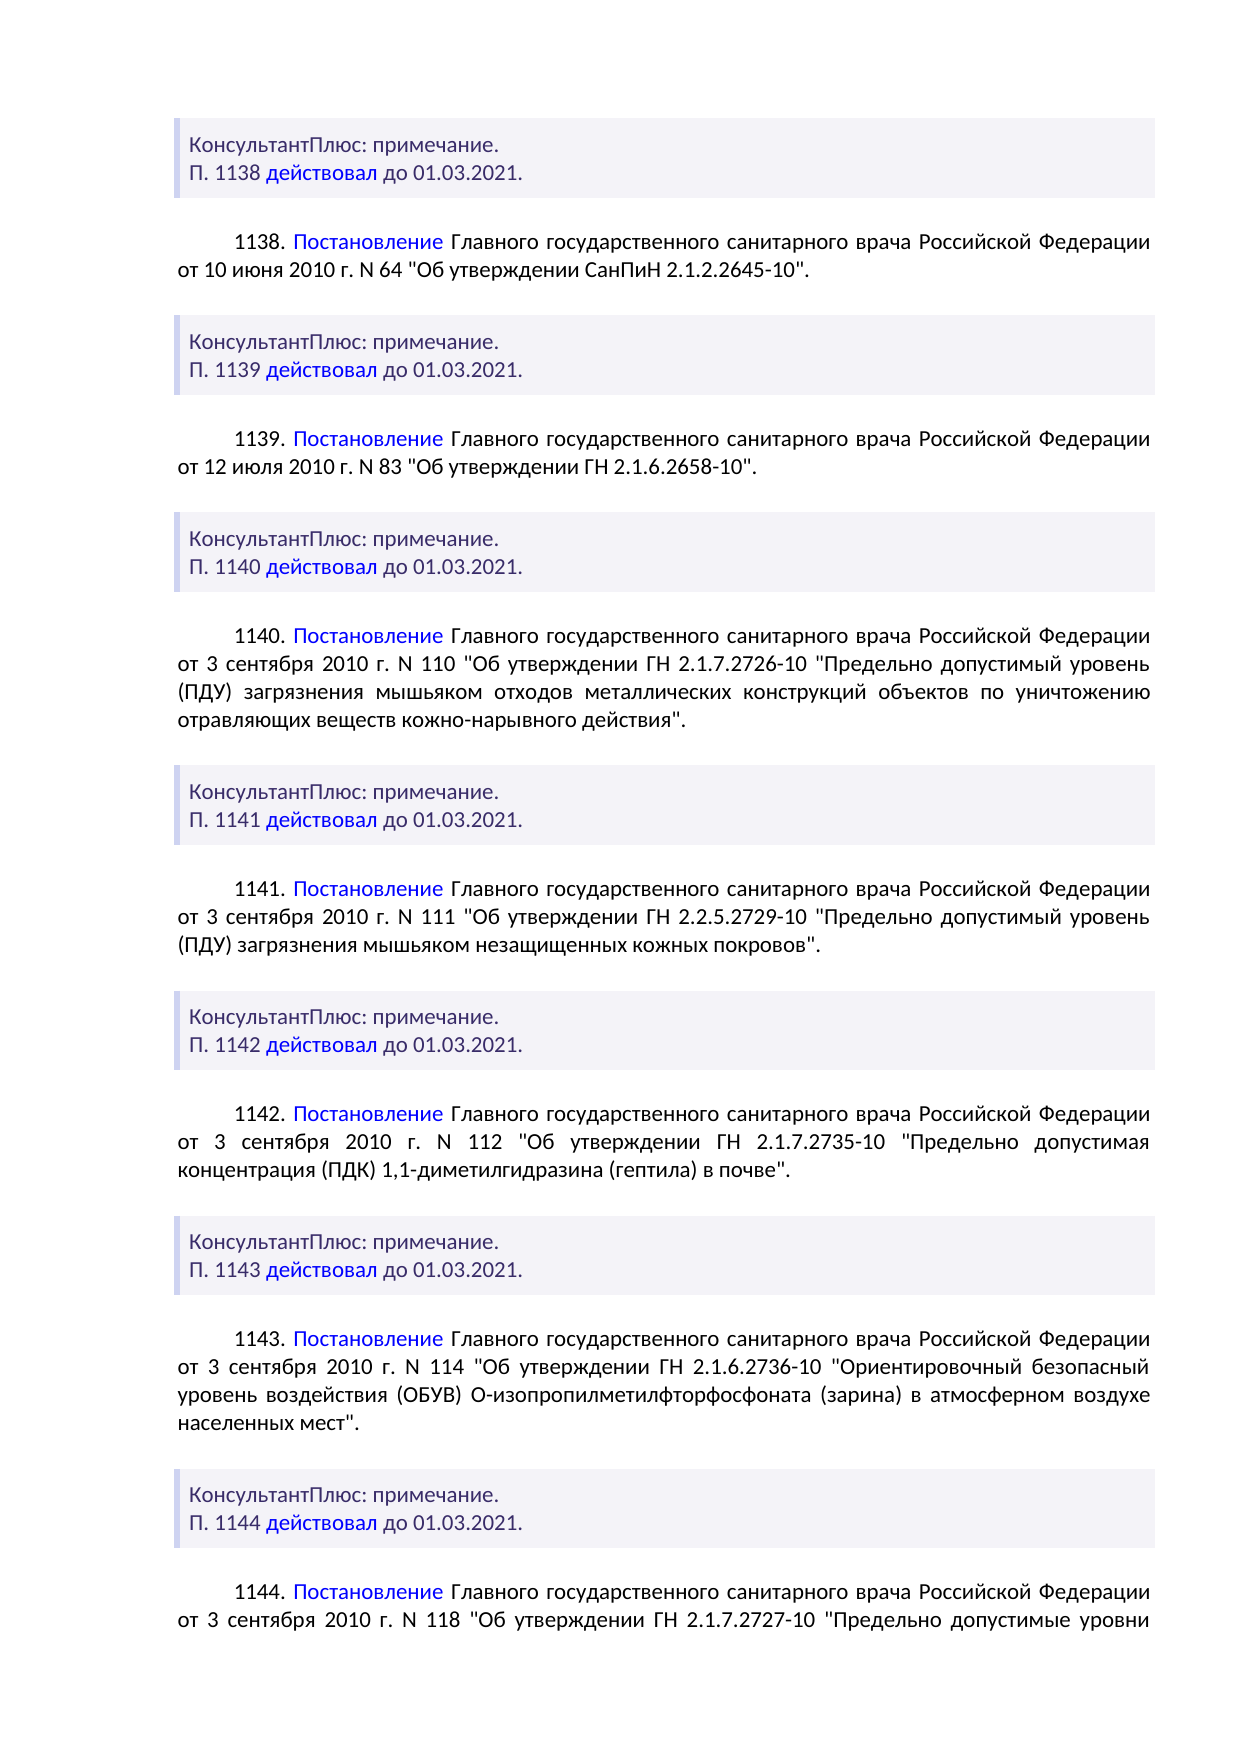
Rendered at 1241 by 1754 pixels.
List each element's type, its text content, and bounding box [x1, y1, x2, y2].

table_header КонсультантПлюс: примечание. П. 1143 действовал до 01.03.2021. [180, 1216, 1149, 1295]
text 1138. Постановление Главного государственного санитарного врача Российской Федерации от 10 июня 2010 г. N 64 "Об утверждении СанПиН 2.1.2.2645-10". [177, 227, 1152, 283]
table_header КонсультантПлюс: примечание. П. 1140 действовал до 01.03.2021. [180, 512, 1149, 592]
table_header КонсультантПлюс: примечание. П. 1138 действовал до 01.03.2021. [180, 118, 1149, 198]
table_header КонсультантПлюс: примечание. П. 1141 действовал до 01.03.2021. [180, 765, 1149, 845]
text 1143. Постановление Главного государственного санитарного врача Российской Федерации от 3 сентября 2010 г. N 114 "Об утверждении ГН 2.1.6.2736-10 "Ориентировочный безопасный уровень воздействия (ОБУВ) O-изопропилметилфторфосфоната (зарина) в атмосферном воздухе населенных мест". [177, 1324, 1152, 1436]
text 1142. Постановление Главного государственного санитарного врача Российской Федерации от 3 сентября 2010 г. N 112 "Об утверждении ГН 2.1.7.2735-10 "Предельно допустимая концентрация (ПДК) 1,1-диметилгидразина (гептила) в почве". [177, 1099, 1152, 1183]
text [177, 1577, 1152, 1633]
text 1139. Постановление Главного государственного санитарного врача Российской Федерации от 12 июля 2010 г. N 83 "Об утверждении ГН 2.1.6.2658-10". [177, 424, 1152, 480]
table_header КонсультантПлюс: примечание. П. 1144 действовал до 01.03.2021. [180, 1469, 1149, 1548]
table_header КонсультантПлюс: примечание. П. 1142 действовал до 01.03.2021. [180, 991, 1149, 1070]
table_header КонсультантПлюс: примечание. П. 1139 действовал до 01.03.2021. [180, 315, 1149, 395]
text 1141. Постановление Главного государственного санитарного врача Российской Федерации от 3 сентября 2010 г. N 111 "Об утверждении ГН 2.2.5.2729-10 "Предельно допустимый уровень (ПДУ) загрязнения мышьяком незащищенных кожных покровов". [177, 874, 1152, 958]
text 1140. Постановление Главного государственного санитарного врача Российской Федерации от 3 сентября 2010 г. N 110 "Об утверждении ГН 2.1.7.2726-10 "Предельно допустимый уровень (ПДУ) загрязнения мышьяком отходов металлических конструкций объектов по уничтожению отравляющих веществ кожно-нарывного действия". [177, 621, 1152, 733]
